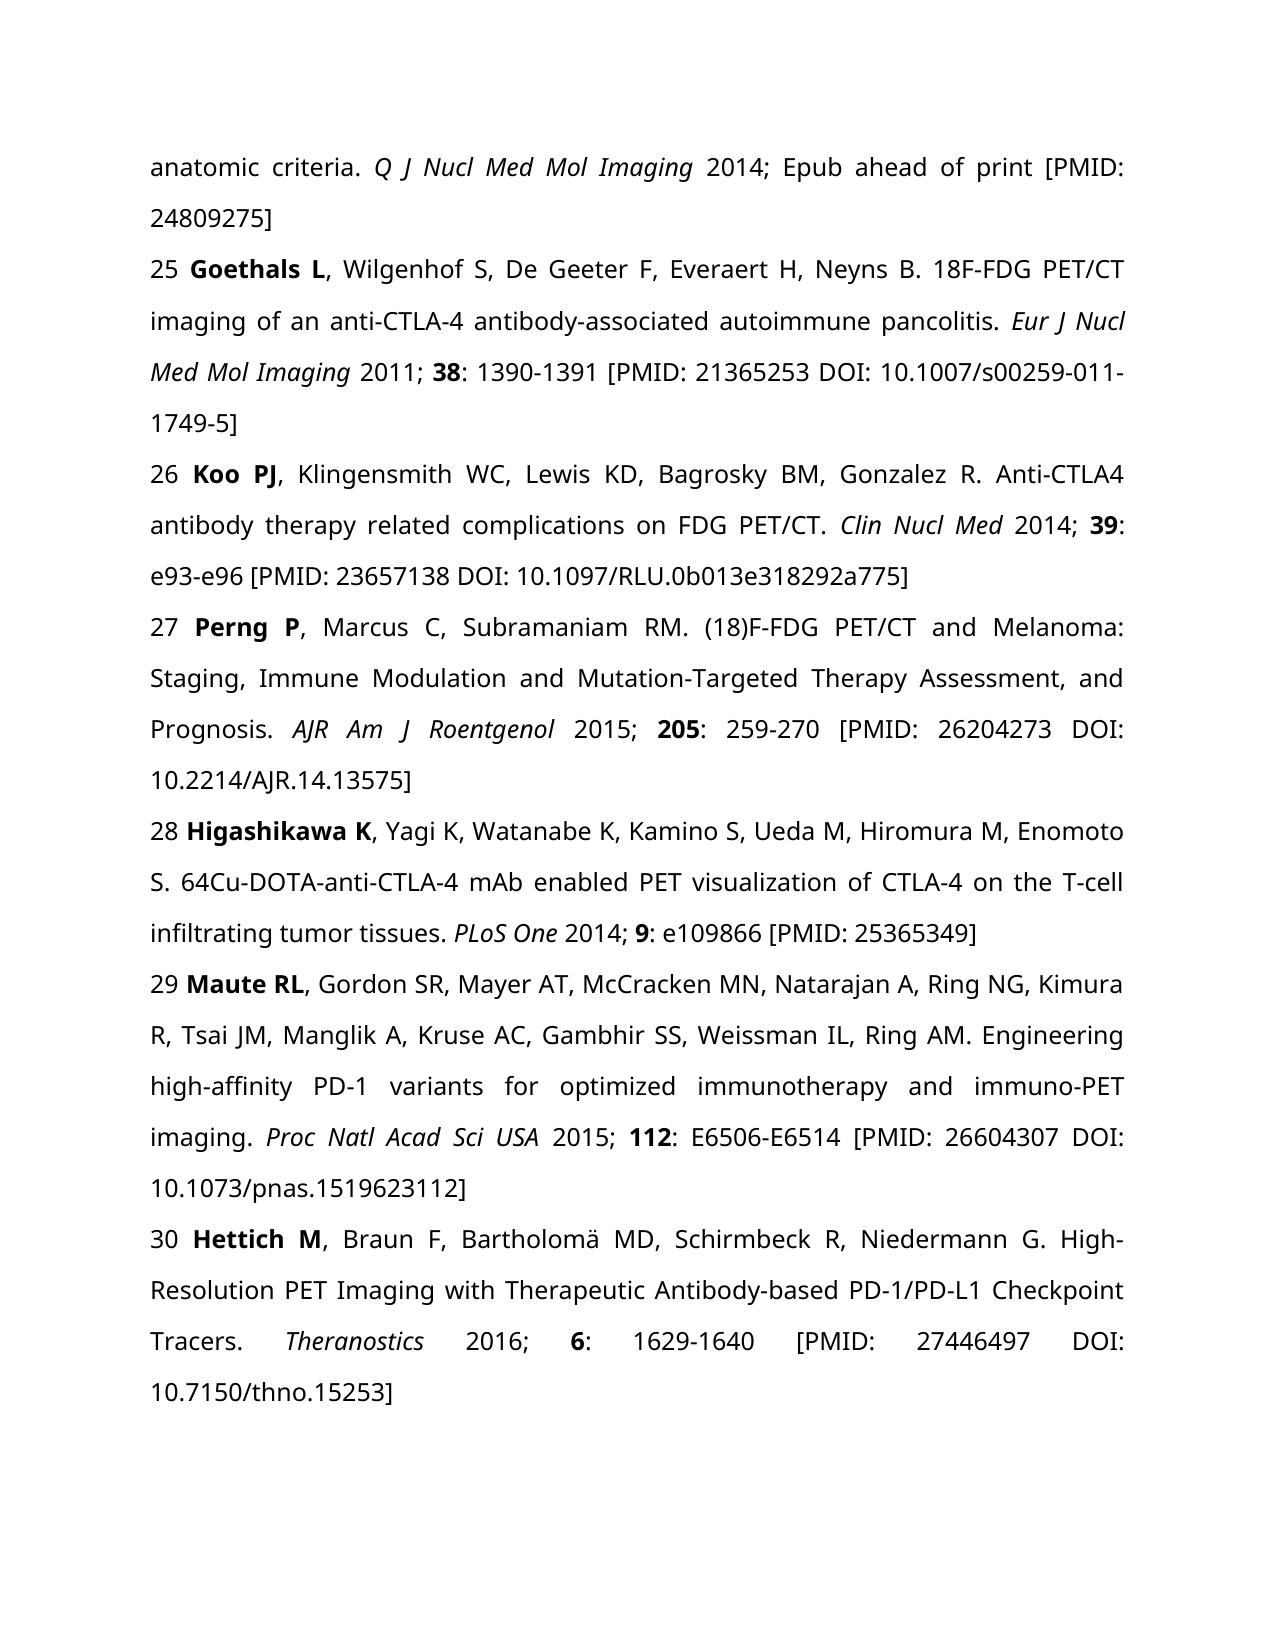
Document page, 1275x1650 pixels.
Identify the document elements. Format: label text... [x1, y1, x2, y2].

text 27 Perng P, Marcus C, Subramaniam RM. (18)F-FDG PET/CT and Melanoma: Staging, Immune Modulation and Mutation-Targeted Therapy Assessment, and Prognosis. AJR Am J Roentgenol 2015; 205: 259-270 [PMID: 26204273 DOI: 10.2214/AJR.14.13575] [150, 609, 1125, 797]
text 29 Maute RL, Gordon SR, Mayer AT, McCracken MN, Natarajan A, Ring NG, Kimura R, Tsai JM, Manglik A, Kruse AC, Gambhir SS, Weissman IL, Ring AM. Engineering high-affinity PD-1 variants for optimized immunotherapy and immuno-PET imaging. Proc Natl Acad Sci USA 2015; 112: E6506-E6514 [PMID: 26604307 DOI: 10.1073/pnas.1519623112] [150, 967, 1125, 1205]
text 26 Koo PJ, Klingensmith WC, Lewis KD, Bagrosky BM, Gonzalez R. Anti-CTLA4 antibody therapy related complications on FDG PET/CT. Clin Nucl Med 2014; 39: e93-e96 [PMID: 23657138 DOI: 10.1097/RLU.0b013e318292a775] [150, 456, 1125, 592]
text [150, 150, 1125, 235]
text 28 Higashikawa K, Yagi K, Watanabe K, Kamino S, Ueda M, Hiromura M, Enomoto S. 64Cu-DOTA-anti-CTLA-4 mAb enabled PET visualization of CTLA-4 on the T-cell infiltrating tumor tissues. PLoS One 2014; 9: e109866 [PMID: 25365349] [150, 813, 1125, 950]
text 30 Hettich M, Braun F, Bartholomä MD, Schirmbeck R, Niedermann G. High-Resolution PET Imaging with Therapeutic Antibody-based PD-1/PD-L1 Checkpoint Tracers. Theranostics 2016; 6: 1629-1640 [PMID: 27446497 DOI: 10.7150/thno.15253] [150, 1222, 1125, 1409]
text 25 Goethals L, Wilgenhof S, De Geeter F, Everaert H, Neyns B. 18F-FDG PET/CT imaging of an anti-CTLA-4 antibody-associated autoimmune pancolitis. Eur J Nucl Med Mol Imaging 2011; 38: 1390-1391 [PMID: 21365253 DOI: 10.1007/s00259-011-1749-5] [150, 252, 1125, 439]
